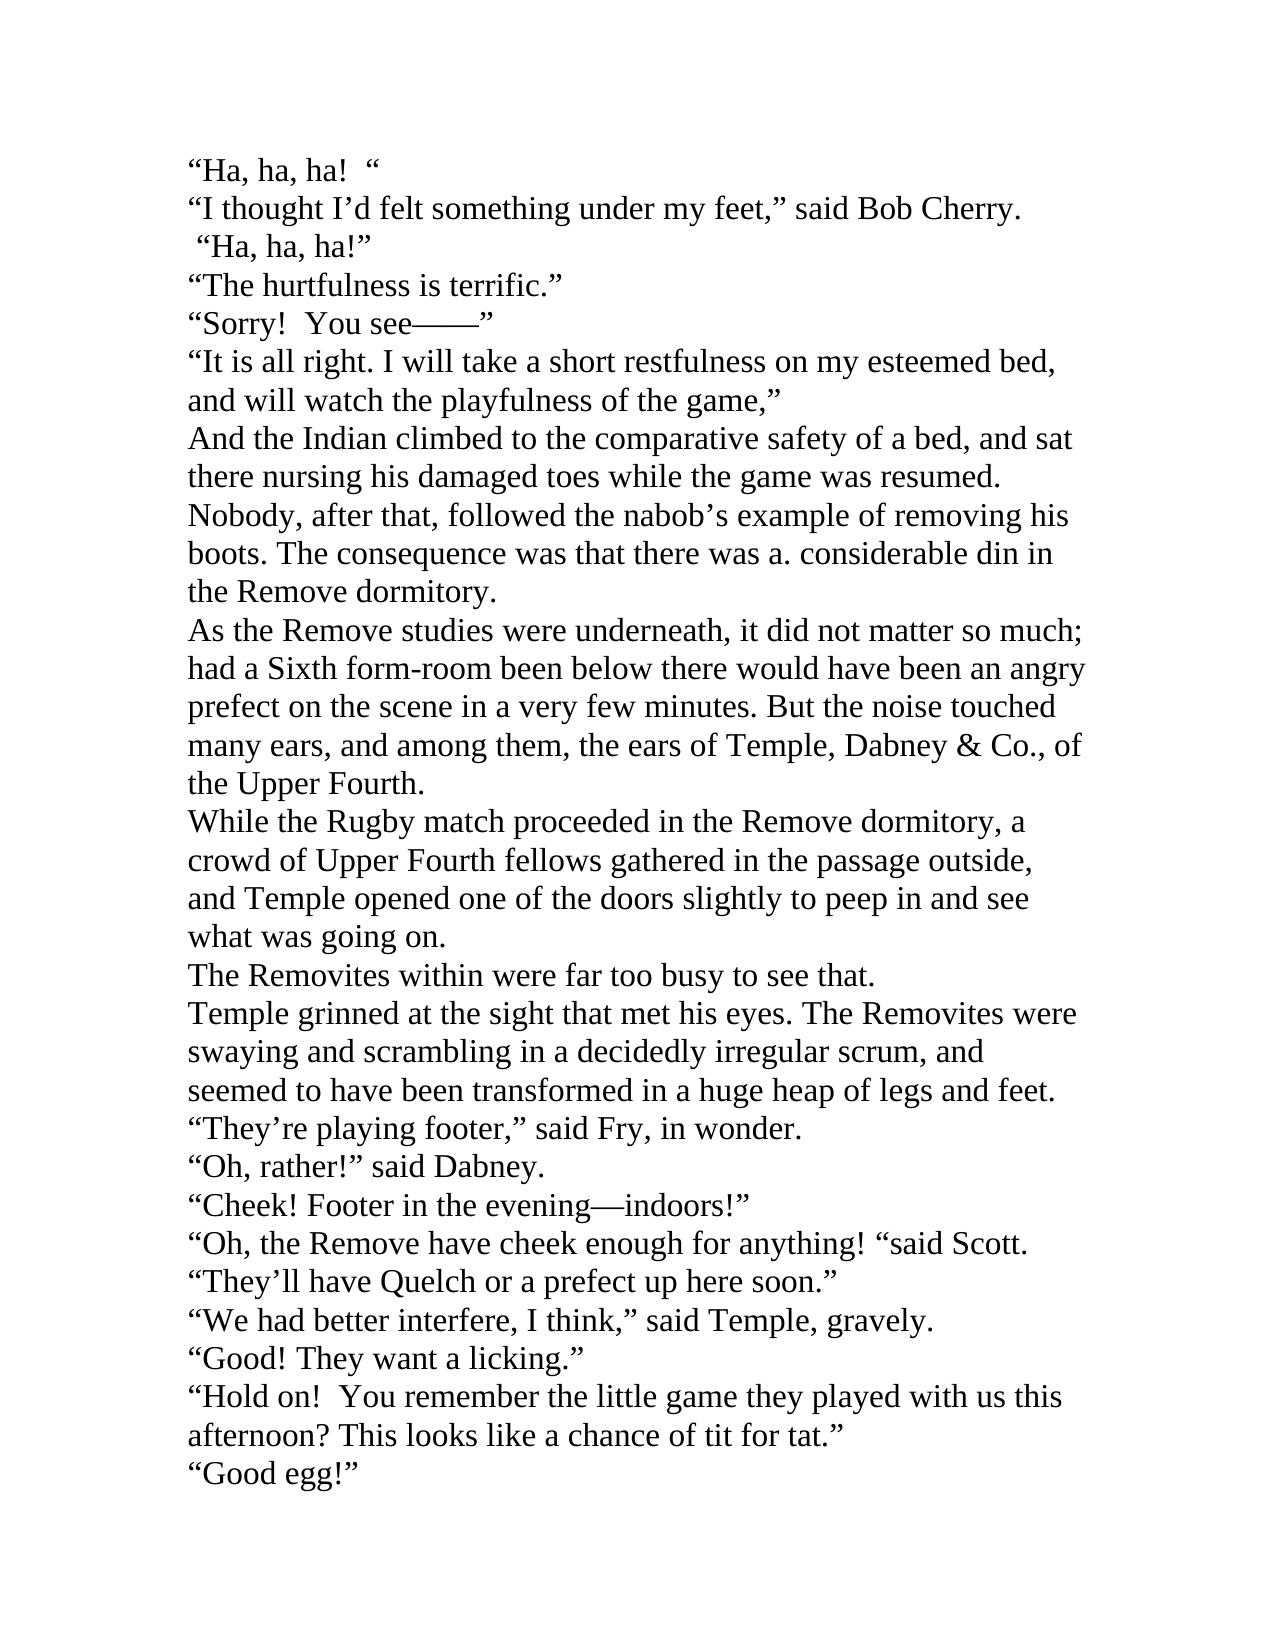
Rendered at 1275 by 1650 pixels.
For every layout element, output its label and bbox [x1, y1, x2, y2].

text [187, 150, 1087, 1492]
